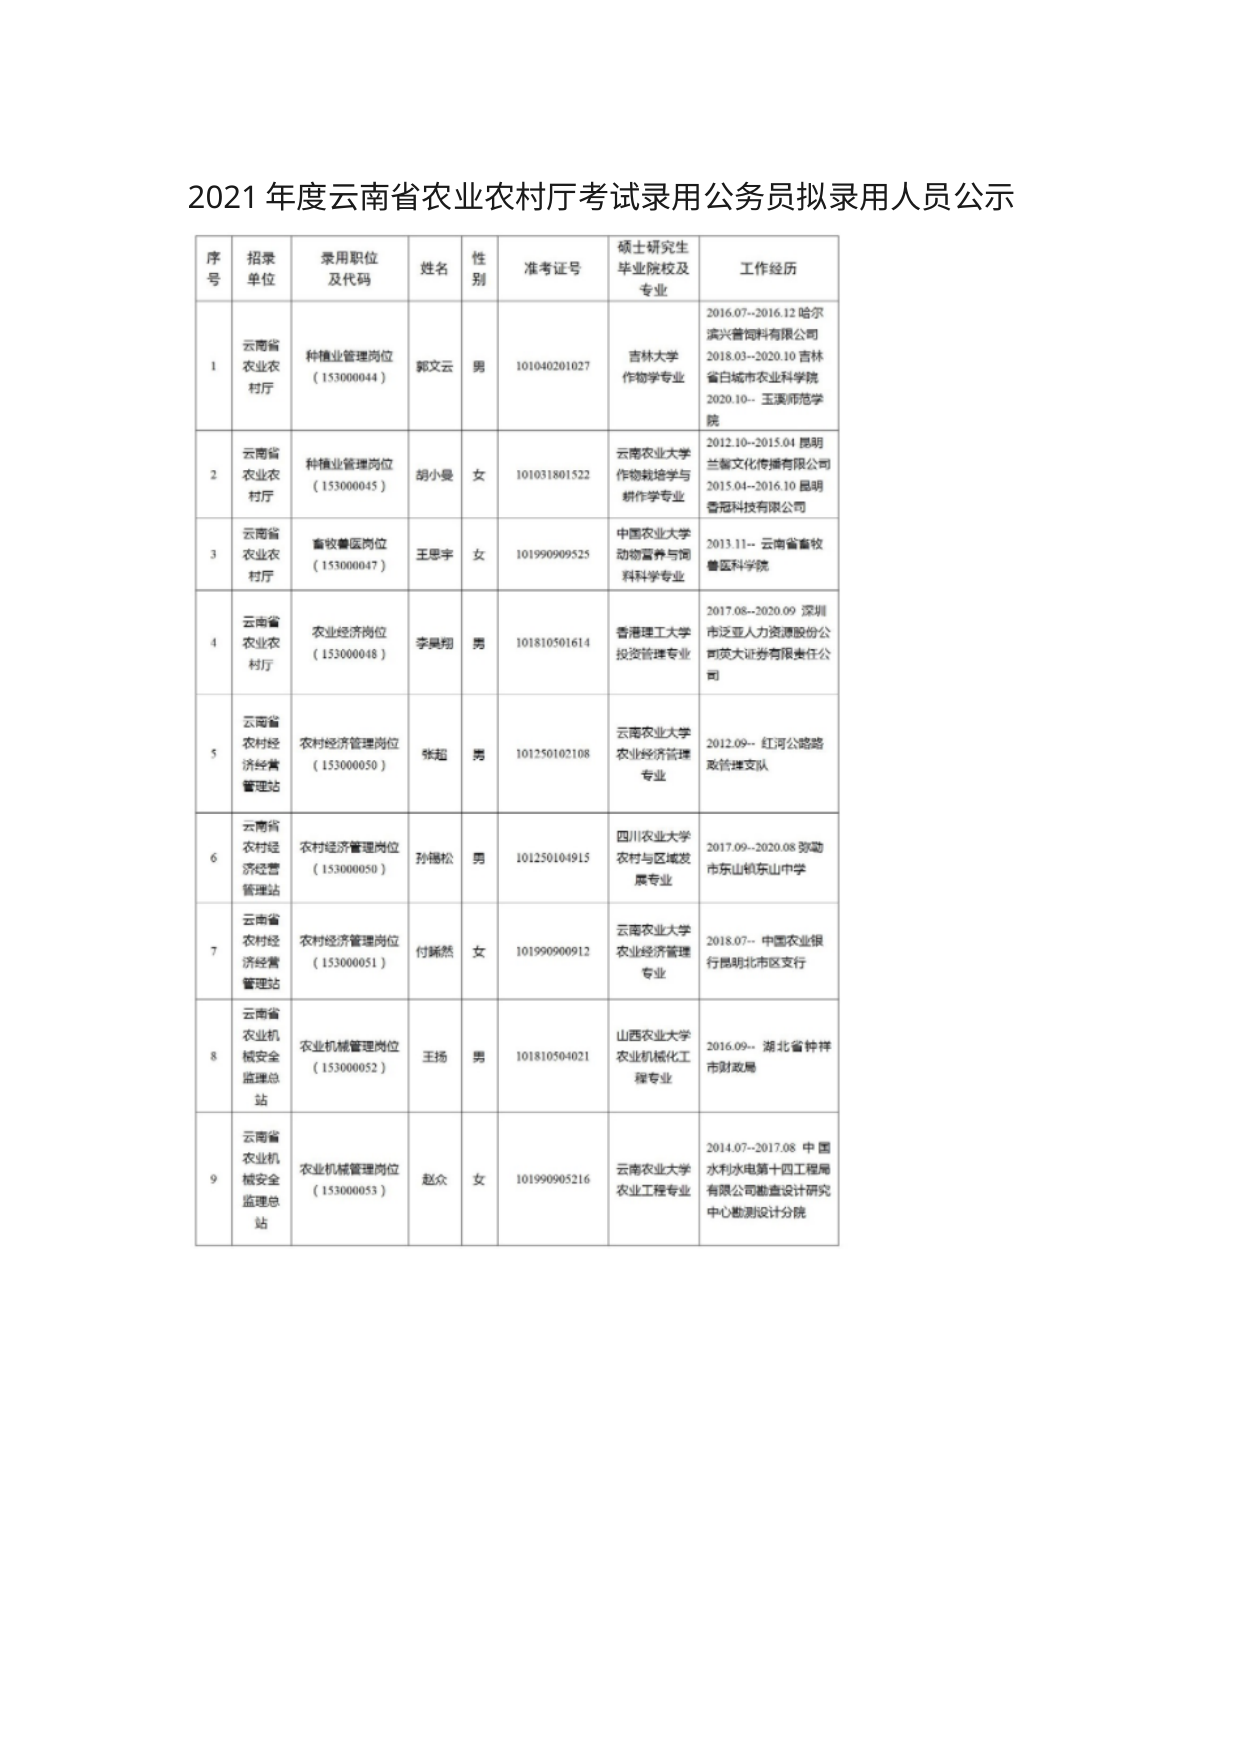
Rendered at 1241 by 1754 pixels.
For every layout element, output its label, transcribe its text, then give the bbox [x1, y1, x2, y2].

text 2021年度云南省农业农村厅考试录用公务员拟录用人员公示 [187, 162, 1053, 227]
picture [187, 227, 871, 1249]
